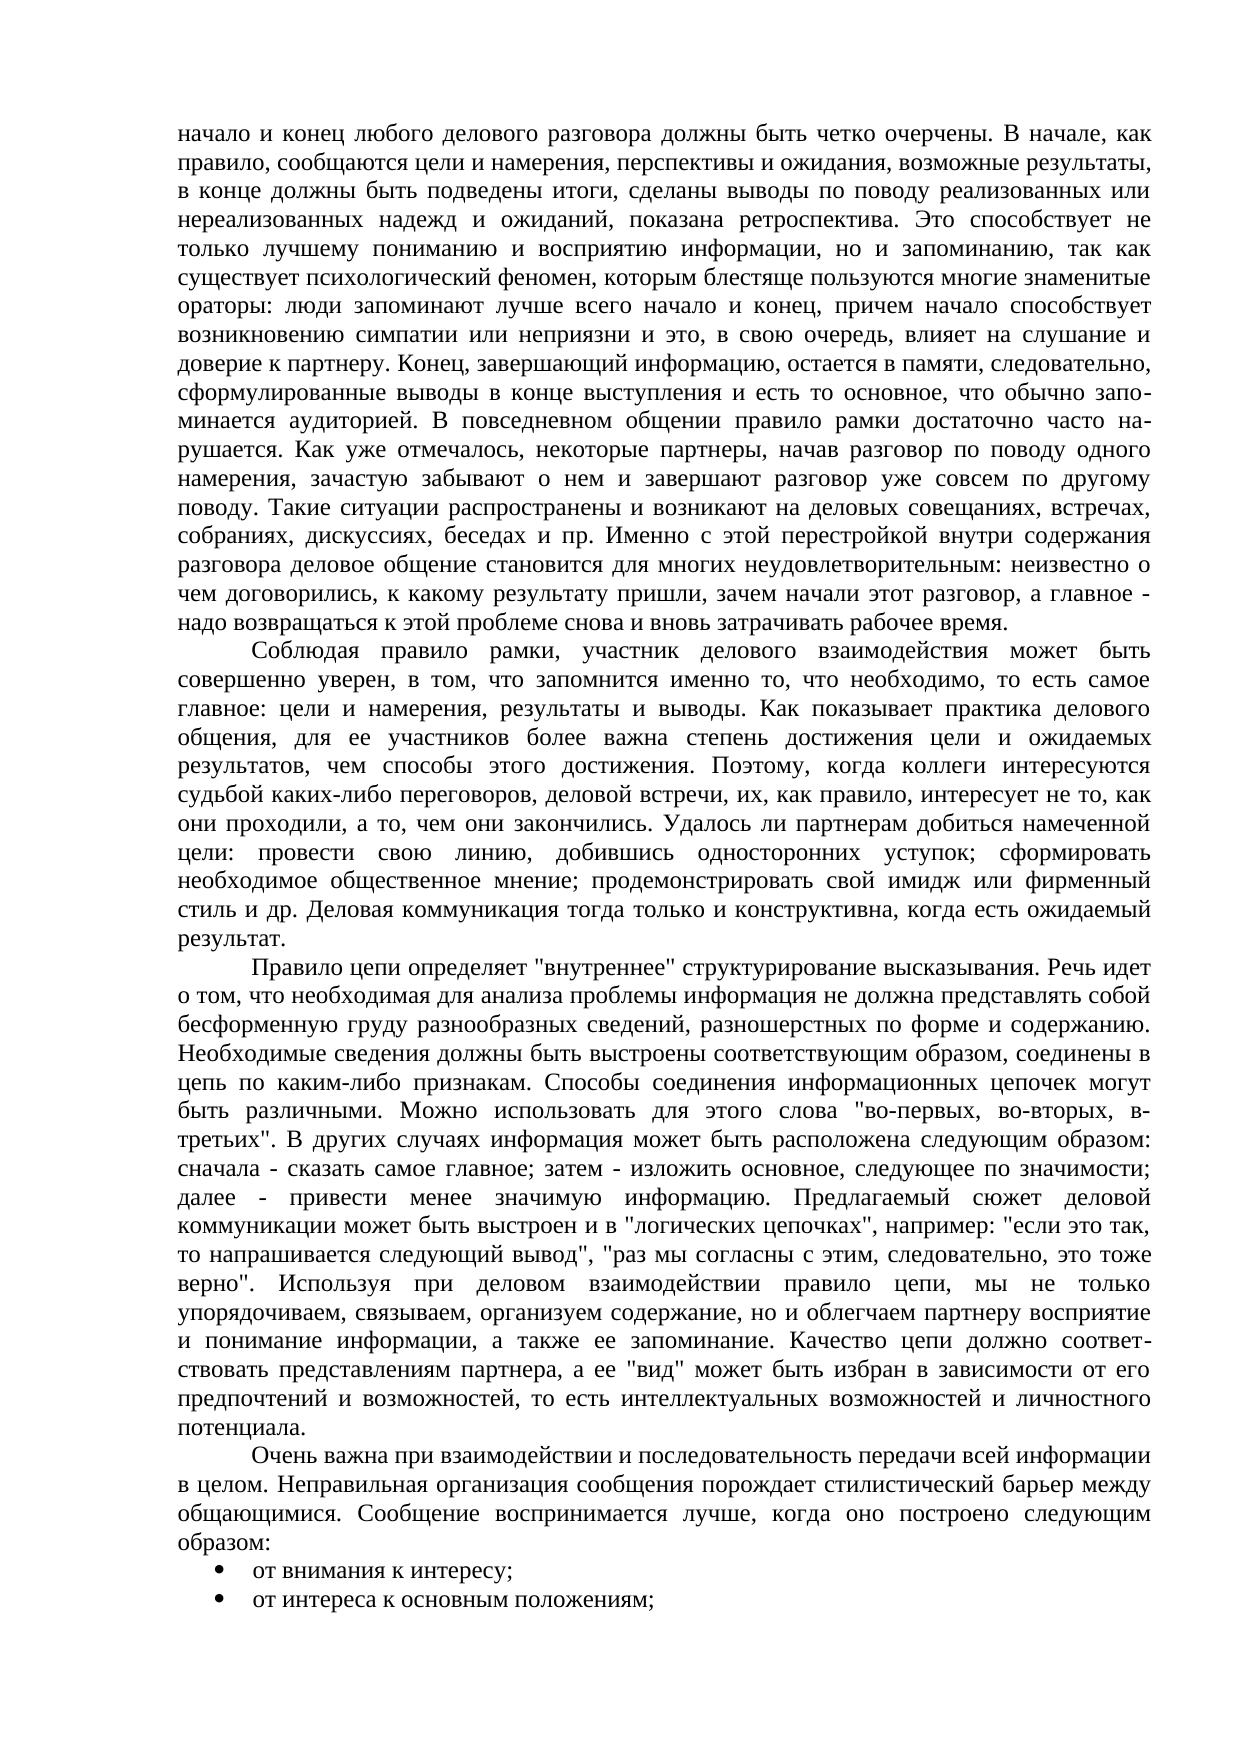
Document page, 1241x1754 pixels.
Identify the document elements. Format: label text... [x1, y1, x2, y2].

list от интереса к основным положениям; [215, 1584, 1152, 1613]
text Соблюдая правило рамки, участник делового взаимодействия может быть совершенно уверен, в том, что запомнится именно то, что необходимо, то есть самое главное: цели и намерения, результаты и выводы. Как показывает практика делового общения, для ее участников более важна степень достижения цели и ожидаемых результатов, чем способы этого достижения. Поэтому, когда коллеги интересуются судьбой каких-либо переговоров, деловой встречи, их, как правило, интересует не то, как они проходили, а то, чем они закончились. Удалось ли партнерам добиться намеченной цели: провести свою линию, добившись односторонних уступок; сформировать необходимое общественное мнение; продемонстрировать свой имидж или фирменный стиль и др. Деловая коммуникация тогда только и конструктивна, когда есть ожидаемый результат. [177, 636, 1152, 952]
text Правило цепи определяет "внутреннее" структурирование высказывания. Речь идет о том, что необходимая для анализа проблемы информация не должна представлять собой бесформенную груду разнообразных сведений, разношерстных по форме и содержанию. Необходимые сведения должны быть выстроены соответствующим образом, соединены в цепь по каким-либо признакам. Способы соединения информационных цепочек могут быть различными. Можно использовать для этого слова "во-первых, во-вторых, в-третьих". В других случаях информация может быть расположена следующим образом: сначала - сказать самое главное; затем - изложить основное, следующее по значимости; далее - привести менее значимую информацию. Предлагаемый сюжет деловой коммуникации может быть выстроен и в "логических цепочках", например: "если это так, то напрашивается следующий вывод", "раз мы согласны с этим, следовательно, это тоже верно". Используя при деловом взаимодействии правило цепи, мы не только упорядочиваем, связываем, организуем содержание, но и облегчаем партнеру восприятие и понимание информации, а также ее запоминание. Качество цепи должно соответствовать представлениям партнера, а ее "вид" может быть избран в зависимости от его предпочтений и возможностей, то есть интеллектуальных возможностей и личностного потенциала. [177, 952, 1152, 1441]
text Очень важна при взаимодействии и последовательность передачи всей информации в целом. Неправильная организация сообщения порождает стилистический барьер между общающимися. Сообщение воспринимается лучше, когда оно построено следующим образом: [177, 1441, 1152, 1556]
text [177, 118, 1152, 636]
list от внимания к интересу; [215, 1556, 1152, 1584]
